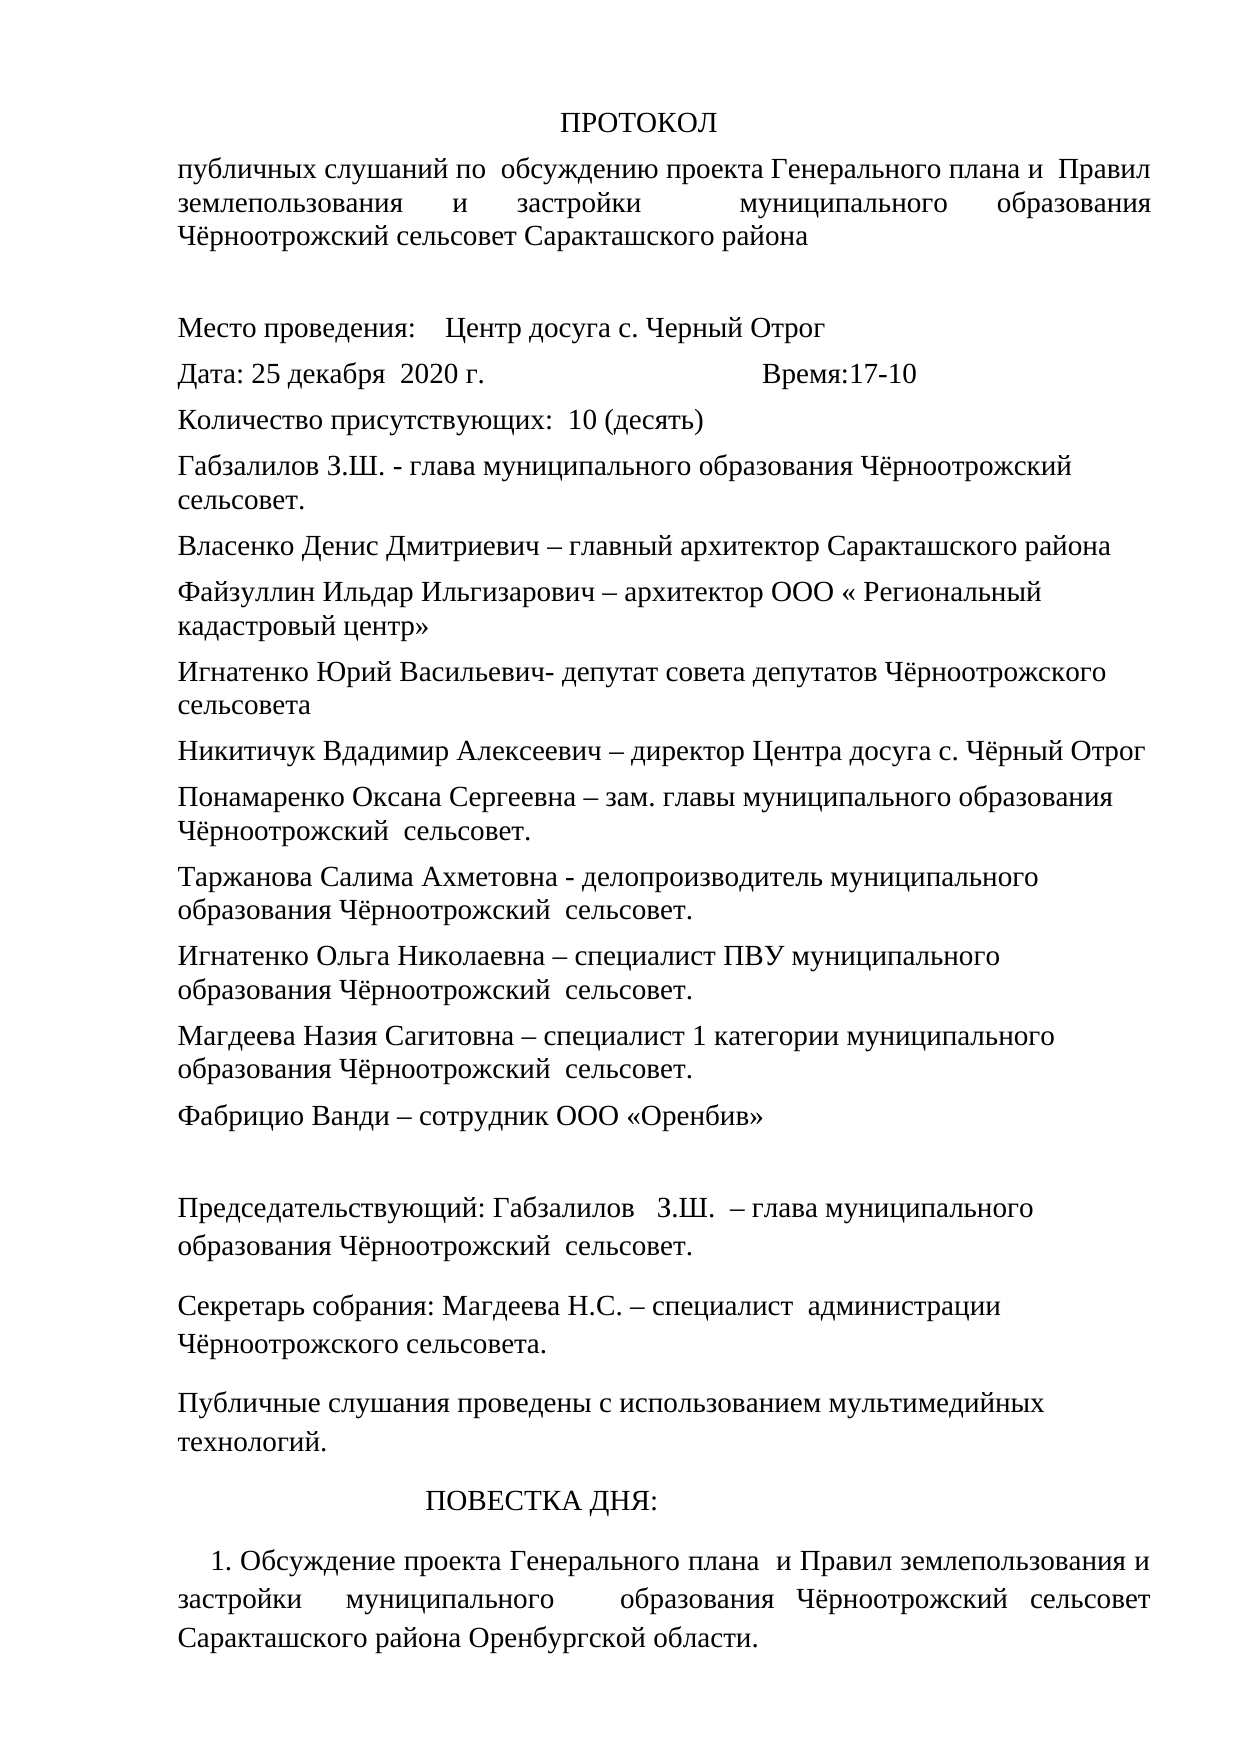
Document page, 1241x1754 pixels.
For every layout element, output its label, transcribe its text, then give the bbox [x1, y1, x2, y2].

text Никитичук Вдадимир Алексеевич – директор Центра досуга с. Чёрный Отрог [177, 733, 1152, 767]
text Председательствующий: Габзалилов З.Ш. – глава муниципального образования Чёрноотрожский сельсовет. [177, 1190, 1152, 1262]
text Фабрицио Ванди – сотрудник ООО «Оренбив» [177, 1098, 1152, 1131]
text Понамаренко Оксана Сергеевна – зам. главы муниципального образования Чёрноотрожский сельсовет. [177, 779, 1152, 846]
text Количество присутствующих: 10 (десять) [177, 402, 1152, 436]
text публичных слушаний по обсуждению проекта Генерального плана и Правил землепользования и застройки муниципального образования Чёрноотрожский сельсовет Саракташского района [177, 151, 1152, 252]
text Секретарь собрания: Магдеева Н.С. – специалист администрации Чёрноотрожского сельсовета. [177, 1288, 1152, 1360]
text ПРОТОКОЛ [177, 105, 1152, 139]
text Игнатенко Ольга Николаевна – специалист ПВУ муниципального образования Чёрноотрожский сельсовет. [177, 938, 1152, 1006]
text Магдеева Назия Сагитовна – специалист 1 категории муниципального образования Чёрноотрожский сельсовет. [177, 1018, 1152, 1085]
text Дата: 25 декабря 2020 г. Время:17-10 [177, 356, 1152, 390]
text Место проведения: Центр досуга с. Черный Отрог [177, 310, 1152, 344]
text Габзалилов З.Ш. - глава муниципального образования Чёрноотрожский сельсовет. [177, 448, 1152, 516]
text Файзуллин Ильдар Ильгизарович – архитектор ООО « Региональный кадастровый центр» [177, 574, 1152, 641]
text Таржанова Салима Ахметовна - делопроизводитель муниципального образования Чёрноотрожский сельсовет. [177, 859, 1152, 926]
text Публичные слушания проведены с использованием мультимедийных технологий. [177, 1386, 1152, 1458]
text ПОВЕСТКА ДНЯ: [177, 1483, 1152, 1517]
text Игнатенко Юрий Васильевич- депутат совета депутатов Чёрноотрожского сельсовета [177, 654, 1152, 721]
text 1. Обсуждение проекта Генерального плана и Правил землепользования и застройки муниципального образования Чёрноотрожский сельсовет Саракташского района Оренбургской области. [177, 1543, 1152, 1653]
text Власенко Денис Дмитриевич – главный архитектор Саракташского района [177, 528, 1152, 562]
